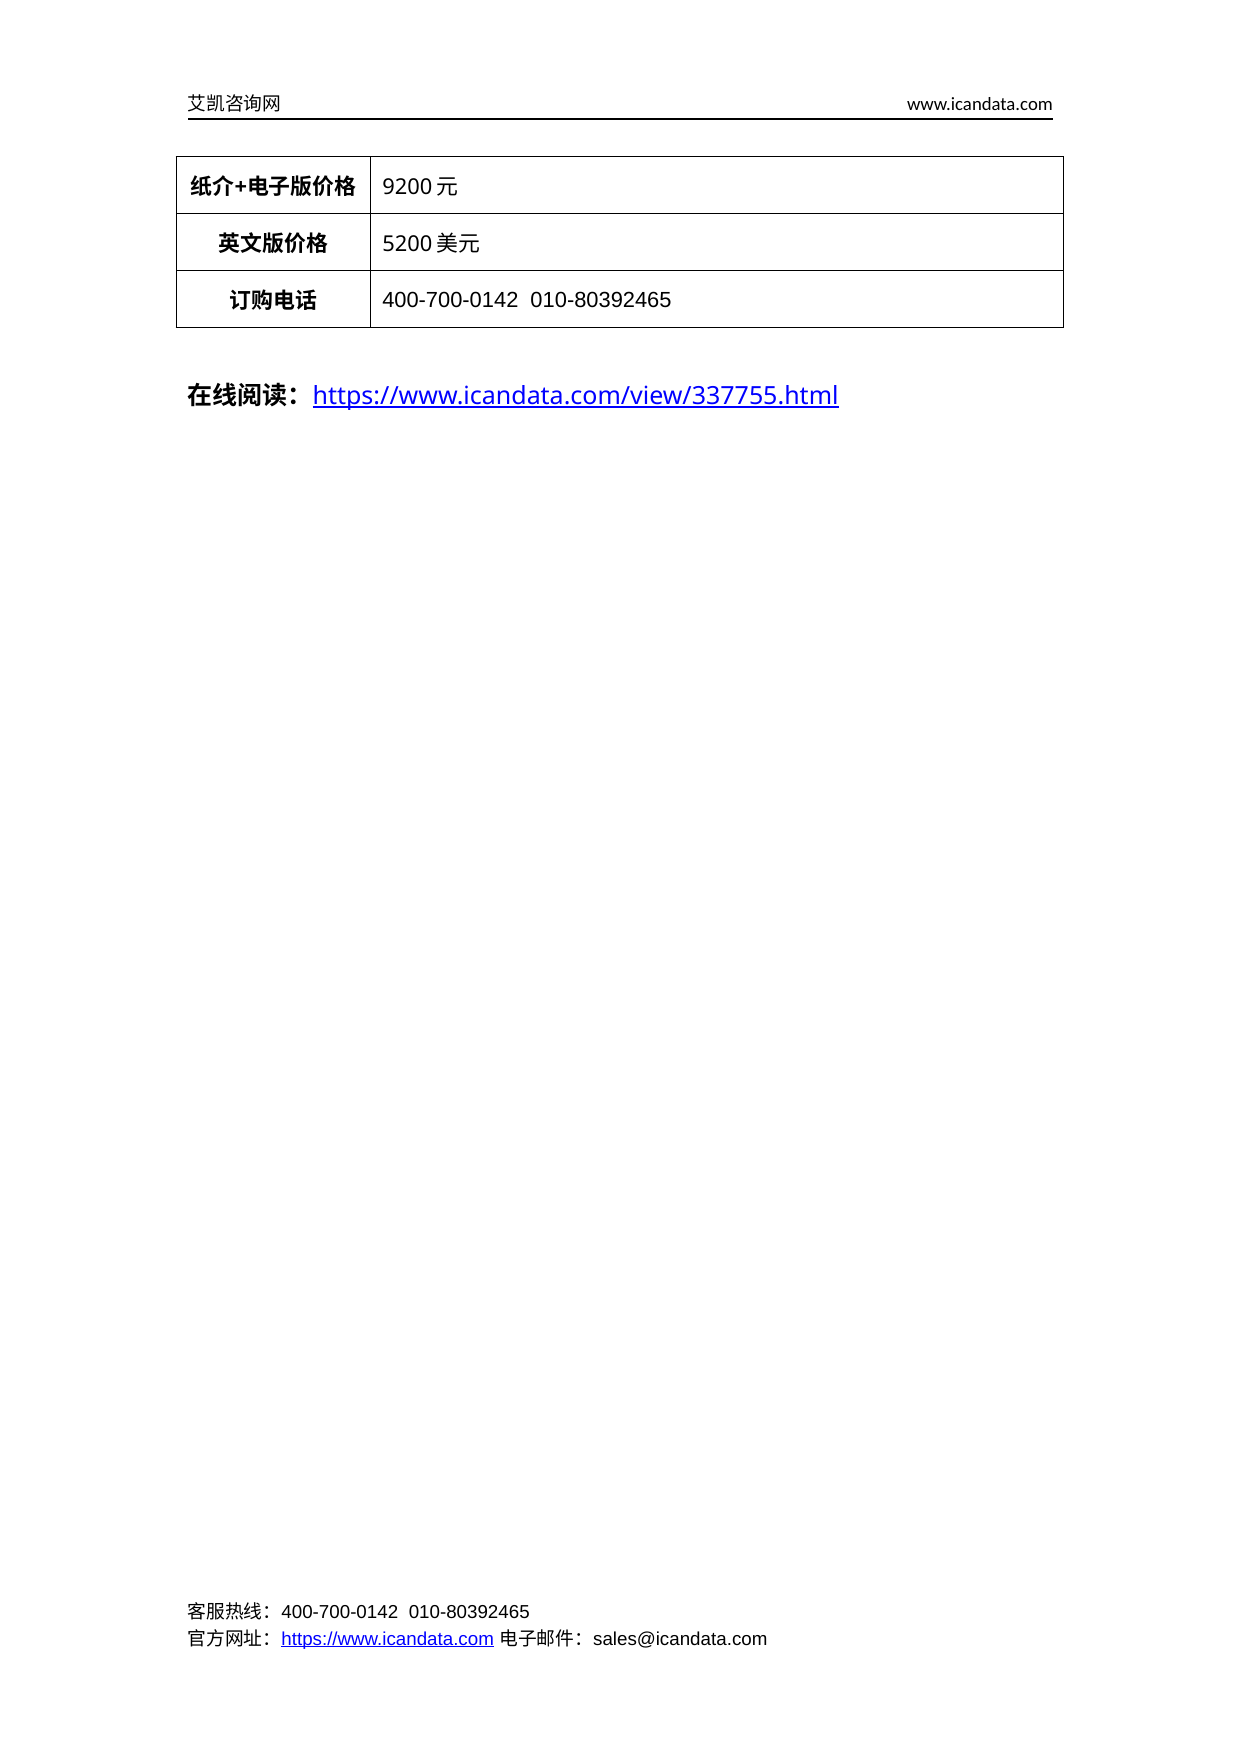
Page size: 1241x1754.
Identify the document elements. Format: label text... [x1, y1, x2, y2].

table_cell 纸介+电子版价格 [177, 157, 370, 213]
table_cell 9200元 [371, 157, 1063, 213]
table_cell 5200美元 [371, 214, 1063, 270]
table_cell 订购电话 [177, 271, 370, 327]
table_cell 英文版价格 [177, 214, 370, 270]
table_cell 400-700-0142 010-80392465 [371, 271, 1063, 327]
text 在线阅读：https://www.icandata.com/view/337755.html [187, 361, 1053, 426]
